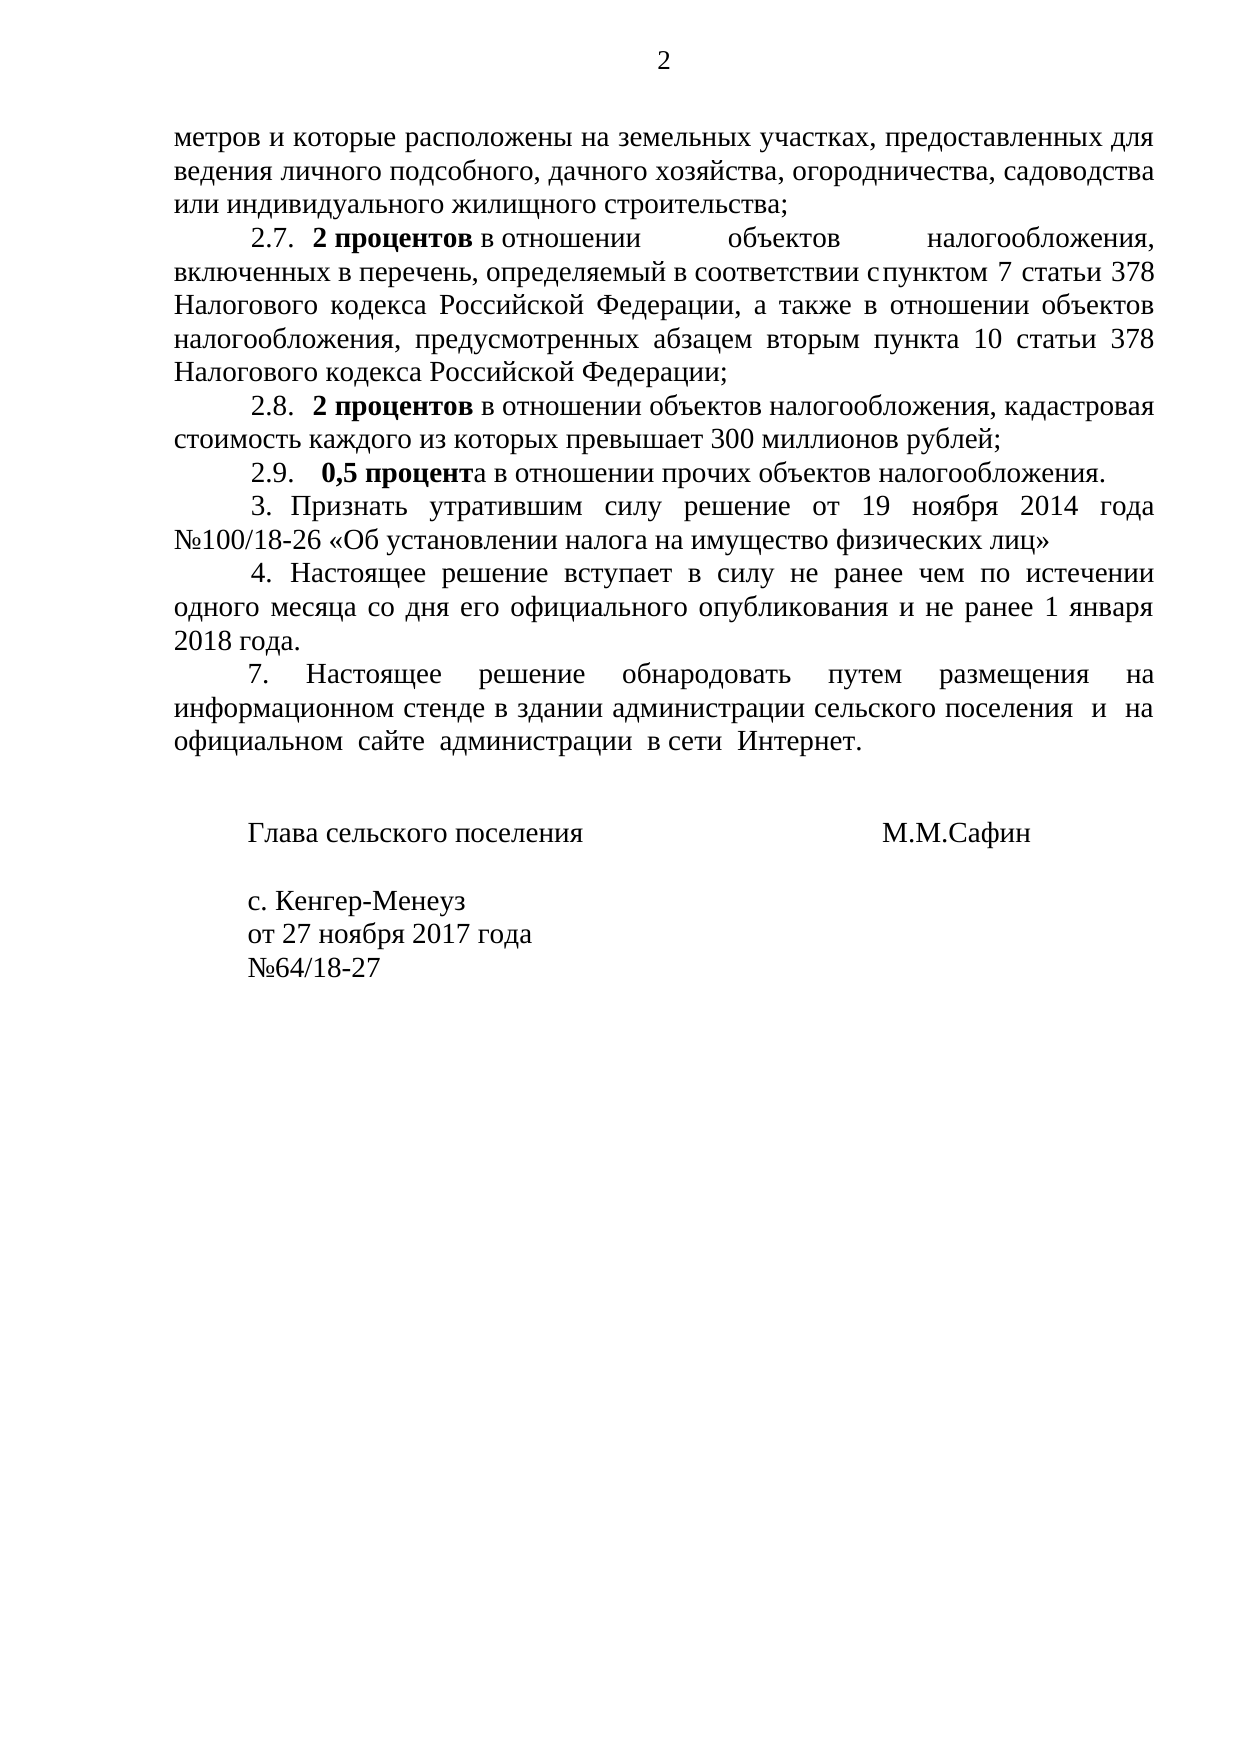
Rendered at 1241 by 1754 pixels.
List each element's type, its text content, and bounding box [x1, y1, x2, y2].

text от 27 ноября 2017 года [173, 916, 1155, 950]
list 2 процентов в отношении объектов налогообложения, включенных в перечень, определяемый в соответствии с пунктом 7 статьи 378 Налогового кодекса Российской Федерации, а также в отношении объектов налогообложения, предусмотренных абзацем вторым пункта 10 статьи 378 Налогового кодекса Российской Федерации; [173, 221, 1155, 388]
text №64/18-27 [173, 950, 1155, 983]
list Признать утратившим силу решение от 19 ноября 2014 года №100/18-26 «Об установлении налога на имущество физических лиц» [173, 489, 1155, 556]
list 2 процентов в отношении объектов налогообложения, кадастровая стоимость каждого из которых превышает 300 миллионов рублей; [173, 388, 1155, 455]
list Настоящее решение вступает в силу не ранее чем по истечении одного месяца со дня его официального опубликования и не ранее 1 января 2018 года. [173, 556, 1155, 657]
list 0,5 процента в отношении прочих объектов налогообложения. [173, 455, 1155, 489]
text 7. Настоящее решение обнародовать путем размещения на информационном стенде в здании администрации сельского поселения и на официальном сайте администрации в сети Интернет. [173, 657, 1155, 757]
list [173, 120, 1155, 221]
text Глава сельского поселения М.М.Сафин [173, 816, 1155, 849]
text с. Кенгер-Менеуз [173, 883, 1155, 916]
